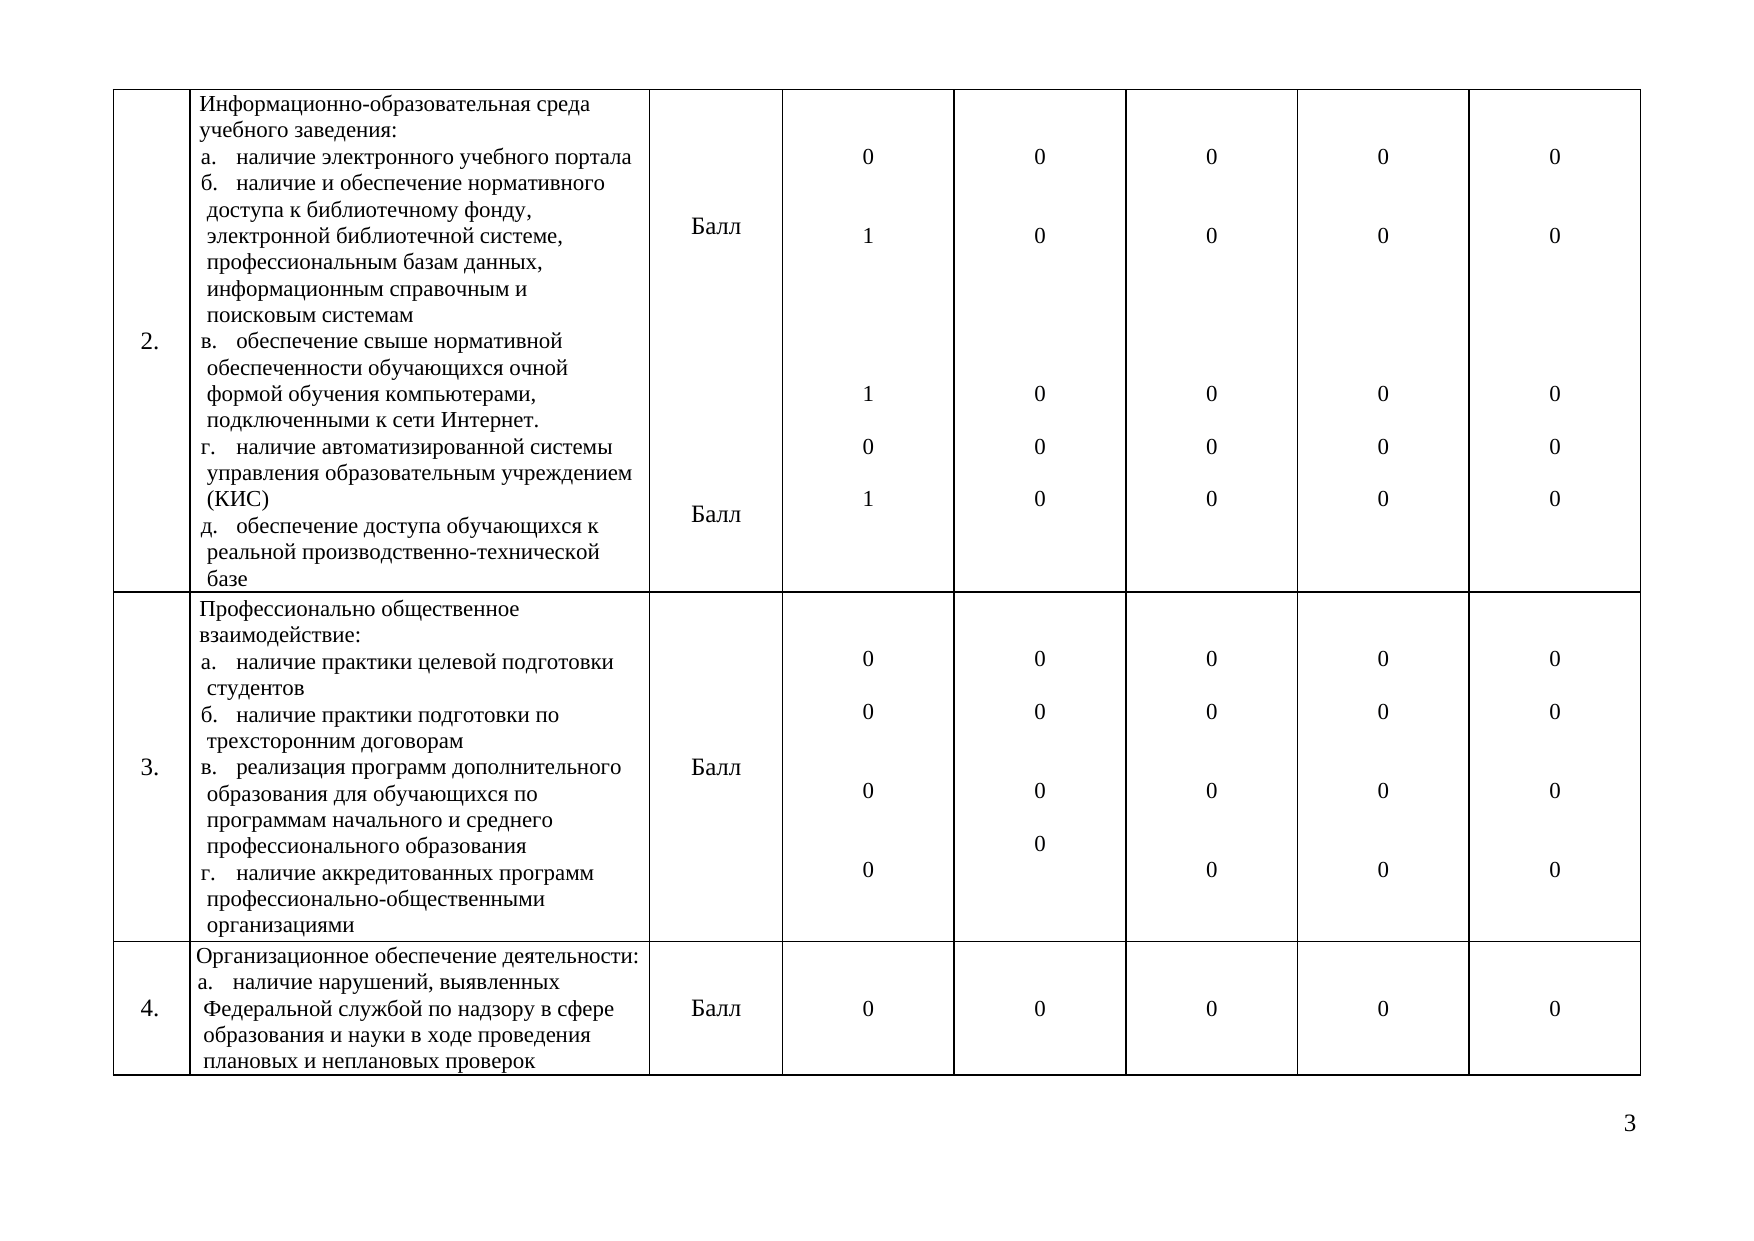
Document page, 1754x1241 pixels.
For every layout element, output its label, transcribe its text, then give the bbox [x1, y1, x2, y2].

table_cell 0 0 0 0 [1470, 593, 1640, 941]
table_cell 0 1 1 0 1 [783, 90, 953, 591]
table_cell [114, 593, 189, 941]
table_cell [114, 942, 189, 1074]
table_cell 0 0 0 0 [1127, 593, 1297, 941]
table_cell 0 0 0 0 [1298, 593, 1468, 941]
table_cell Организационное обеспечение деятельности: наличие нарушений, выявленных Федеральной службой по надзору в сфере образования и науки в ходе проведения плановых и неплановых проверок [191, 942, 649, 1074]
table_cell Информационно-образовательная среда учебного заведения: наличие электронного учебного портала наличие и обеспечение нормативного доступа к библиотечному фонду, электронной библиотечной системе, профессиональным базам данных, информационным справочным и поисковым системам обеспечение свыше нормативной обеспеченности обучающихся очной формой обучения компьютерами, подключенными к сети Интернет. наличие автоматизированной системы управления образовательным учреждением (КИС) обеспечение доступа обучающихся к реальной производственно-технической базе [191, 90, 649, 591]
table_cell 0 [955, 942, 1125, 1074]
table_cell Профессионально общественное взаимодействие: наличие практики целевой подготовки студентов наличие практики подготовки по трехсторонним договорам реализация программ дополнительного образования для обучающихся по программам начального и среднего профессионального образования наличие аккредитованных программ профессионально-общественными организациями [191, 593, 649, 941]
table_cell 0 [1298, 942, 1468, 1074]
table_cell [114, 90, 189, 591]
table_cell 0 [1470, 942, 1640, 1074]
table_cell Балл [650, 593, 782, 941]
table_cell 0 [1127, 942, 1297, 1074]
table_cell 0 0 0 0 [783, 593, 953, 941]
table_cell Балл Балл [650, 90, 782, 591]
table_cell 0 0 0 0 0 [1470, 90, 1640, 591]
table_cell Балл [650, 942, 782, 1074]
table_cell 0 0 0 0 0 [955, 90, 1125, 591]
table_cell 0 0 0 0 [955, 593, 1125, 941]
table_cell 0 0 0 0 0 [1298, 90, 1468, 591]
table_cell 0 [783, 942, 953, 1074]
table_cell 0 0 0 0 0 [1127, 90, 1297, 591]
